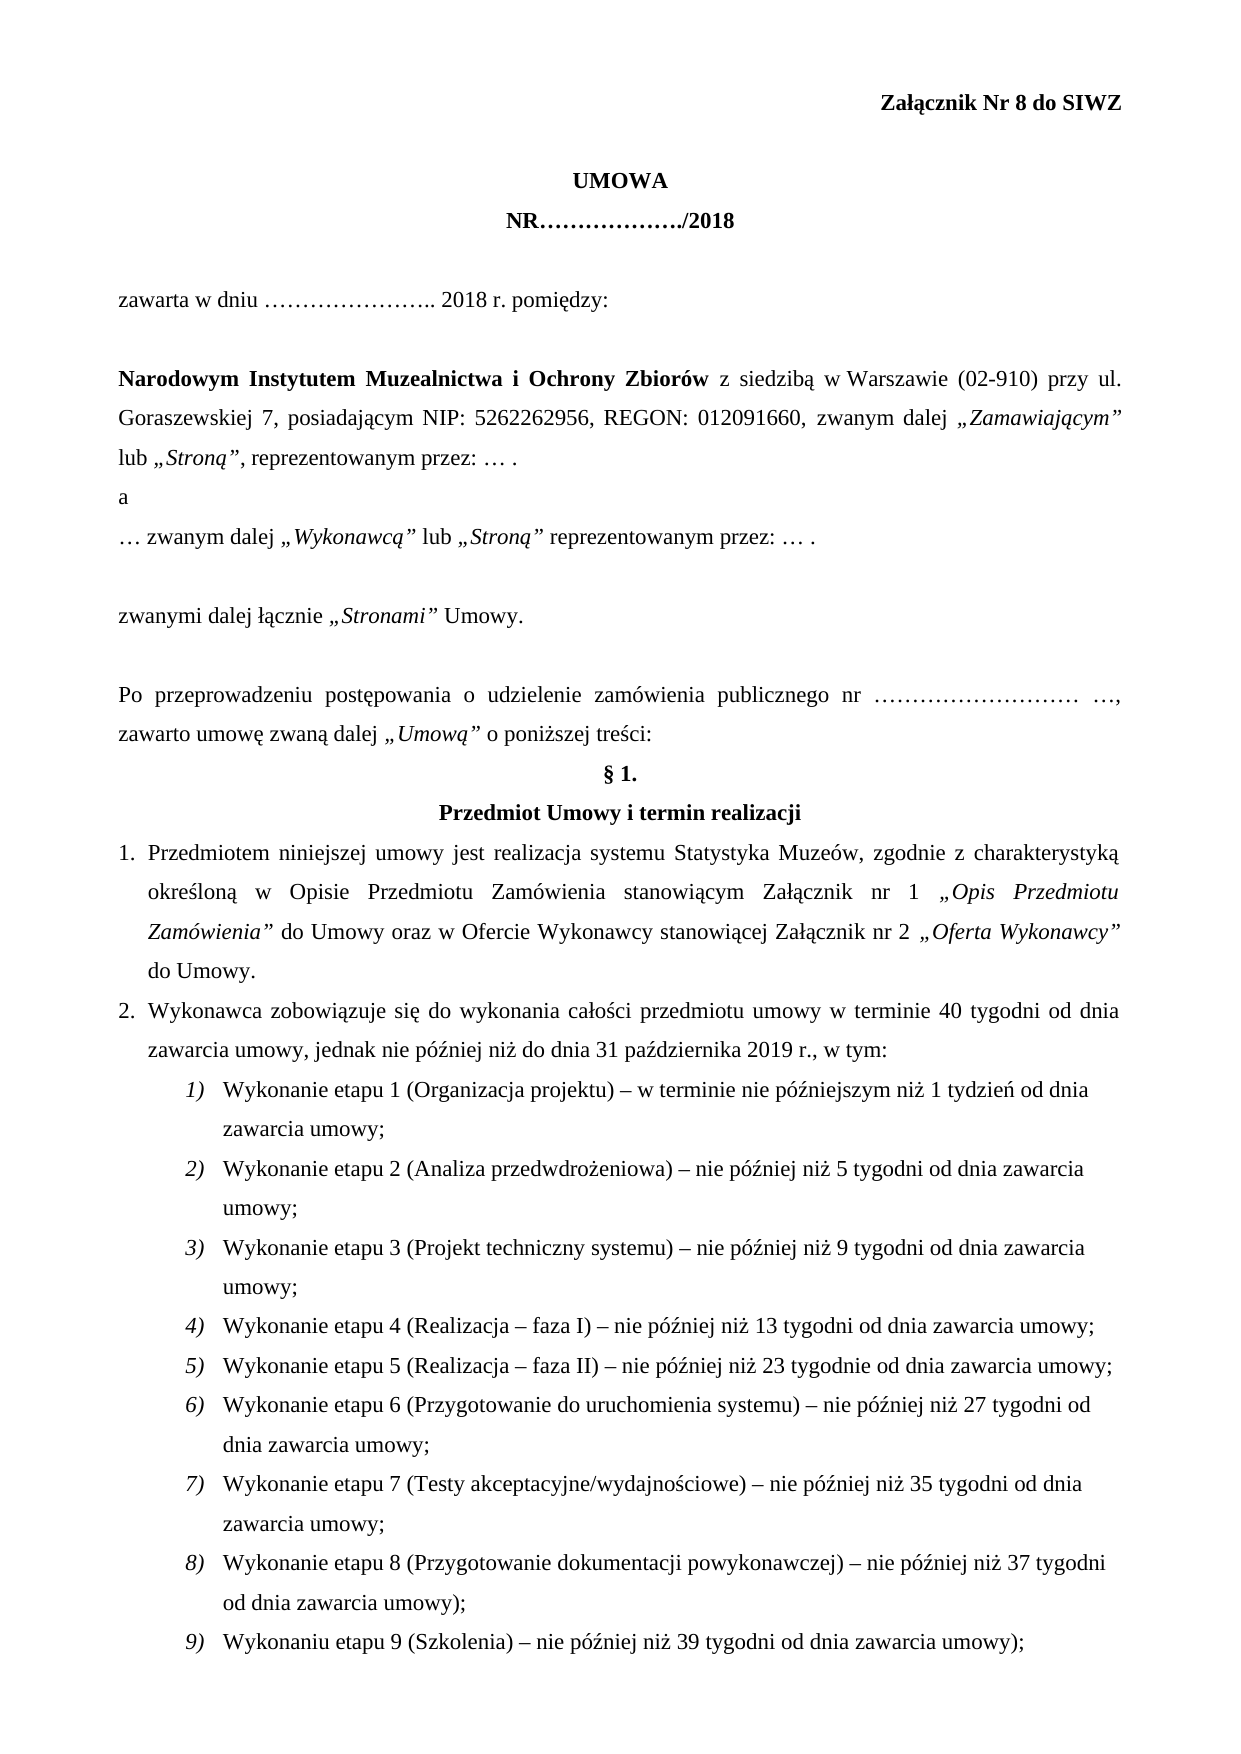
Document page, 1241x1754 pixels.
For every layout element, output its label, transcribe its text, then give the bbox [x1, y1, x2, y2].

text Przedmiot Umowy i termin realizacji [118, 799, 1122, 826]
list Wykonanie etapu 3 (Projekt techniczny systemu) – nie później niż 9 tygodni od dnia zawarcia umowy; [185, 1233, 1121, 1299]
list Wykonanie etapu 2 (Analiza przedwdrożeniowa) – nie później niż 5 tygodni od dnia zawarcia umowy; [185, 1154, 1121, 1220]
list Wykonanie etapu 8 (Przygotowanie dokumentacji powykonawczej) – nie później niż 37 tygodni od dnia zawarcia umowy); [185, 1549, 1121, 1615]
list Wykonawca zobowiązuje się do wykonania całości przedmiotu umowy w terminie 40 tygodni od dnia zawarcia umowy, jednak nie później niż do dnia 31 października 2019 r., w tym: [118, 997, 1121, 1062]
text § 1. [118, 760, 1122, 786]
text … zwanym dalej „Wykonawcą” lub „Stroną” reprezentowanym przez: … . [118, 523, 1122, 549]
text a [118, 483, 1122, 510]
text Załącznik Nr 8 do SIWZ [118, 89, 1122, 115]
text UMOWA [118, 168, 1122, 194]
text zawarta w dniu ………………….. 2018 r. pomiędzy: [118, 286, 1122, 312]
text NR………………./2018 [118, 207, 1122, 233]
list Wykonanie etapu 7 (Testy akceptacyjne/wydajnościowe) – nie później niż 35 tygodni od dnia zawarcia umowy; [185, 1470, 1121, 1536]
list Przedmiotem niniejszej umowy jest realizacja systemu Statystyka Muzeów, zgodnie z charakterystyką określoną w Opisie Przedmiotu Zamówienia stanowiącym Załącznik nr 1 „Opis Przedmiotu Zamówienia” do Umowy oraz w Ofercie Wykonawcy stanowiącej Załącznik nr 2 „Oferta Wykonawcy” do Umowy. [118, 839, 1121, 983]
list Wykonanie etapu 4 (Realizacja – faza I) – nie później niż 13 tygodni od dnia zawarcia umowy; [185, 1312, 1121, 1339]
text zwanymi dalej łącznie „Stronami” Umowy. [118, 602, 1122, 628]
list Wykonaniu etapu 9 (Szkolenia) – nie później niż 39 tygodni od dnia zawarcia umowy); [185, 1628, 1121, 1655]
text Po przeprowadzeniu postępowania o udzielenie zamówienia publicznego nr ……………………… …, zawarto umowę zwaną dalej „Umową” o poniższej treści: [118, 681, 1122, 747]
list Wykonanie etapu 5 (Realizacja – faza II) – nie później niż 23 tygodnie od dnia zawarcia umowy; [185, 1352, 1121, 1378]
list Wykonanie etapu 6 (Przygotowanie do uruchomienia systemu) – nie później niż 27 tygodni od dnia zawarcia umowy; [185, 1391, 1121, 1457]
text Narodowym Instytutem Muzealnictwa i Ochrony Zbiorów z siedzibą w Warszawie (02-910) przy ul. Goraszewskiej 7, posiadającym NIP: 5262262956, REGON: 012091660, zwanym dalej „Zamawiającym” lub „Stroną”, reprezentowanym przez: … . [118, 365, 1122, 470]
list Wykonanie etapu 1 (Organizacja projektu) – w terminie nie późniejszym niż 1 tydzień od dnia zawarcia umowy; [185, 1076, 1121, 1141]
